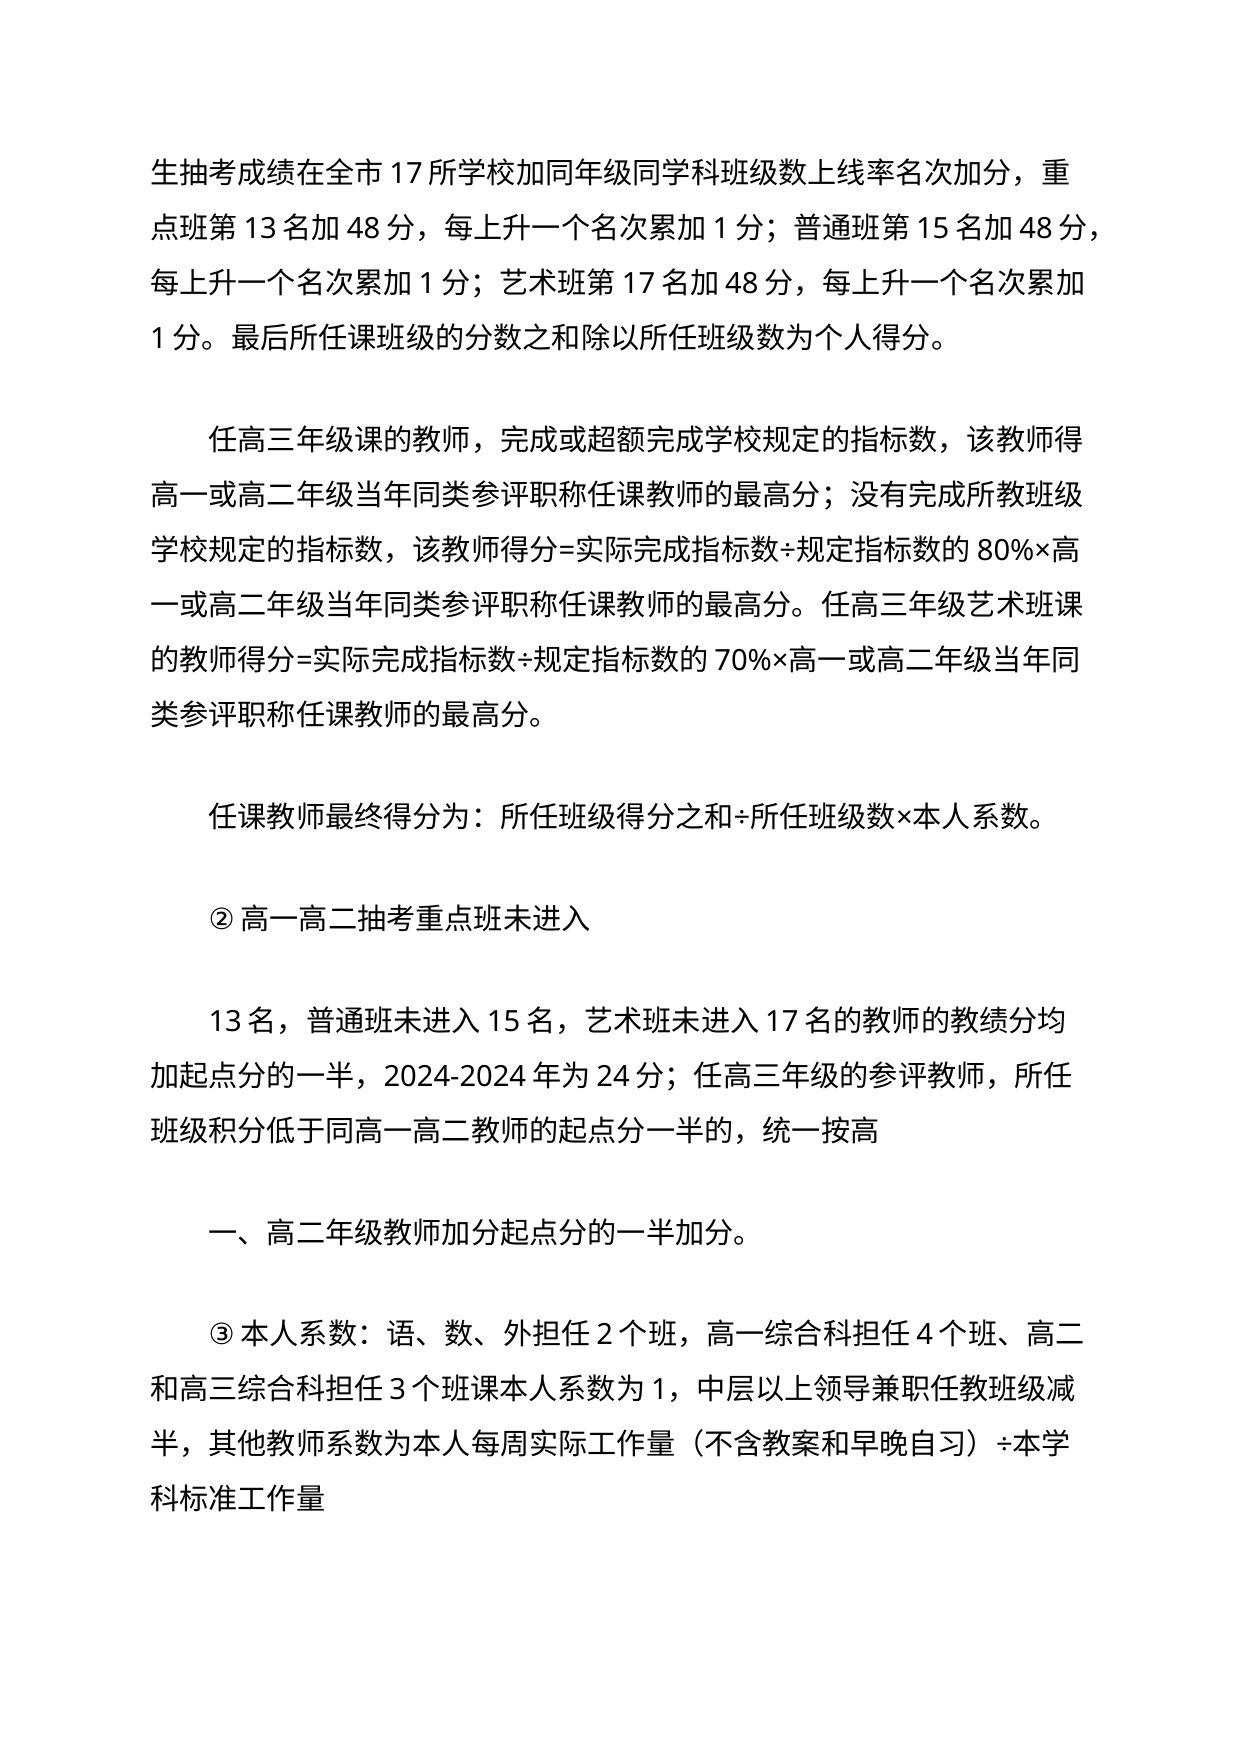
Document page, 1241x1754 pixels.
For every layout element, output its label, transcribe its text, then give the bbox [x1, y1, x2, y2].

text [150, 150, 1090, 357]
text 一、高二年级教师加分起点分的一半加分。 [150, 1209, 1090, 1251]
text 任高三年级课的教师，完成或超额完成学校规定的指标数，该教师得高一或高二年级当年同类参评职称任课教师的最高分；没有完成所教班级学校规定的指标数，该教师得分=实际完成指标数÷规定指标数的80%×高一或高二年级当年同类参评职称任课教师的最高分。任高三年级艺术班课的教师得分=实际完成指标数÷规定指标数的70%×高一或高二年级当年同类参评职称任课教师的最高分。 [150, 417, 1090, 734]
text ③本人系数：语、数、外担任2个班，高一综合科担任4个班、高二和高三综合科担任3个班课本人系数为1，中层以上领导兼职任教班级减半，其他教师系数为本人每周实际工作量（不含教案和早晚自习）÷本学科标准工作量 [150, 1311, 1090, 1518]
text 13名，普通班未进入15名，艺术班未进入17名的教师的教绩分均加起点分的一半，2024-2024年为24分；任高三年级的参评教师，所任班级积分低于同高一高二教师的起点分一半的，统一按高 [150, 997, 1090, 1150]
text 任课教师最终得分为：所任班级得分之和÷所任班级数×本人系数。 [150, 793, 1090, 836]
text ②高一高二抽考重点班未进入 [150, 895, 1090, 938]
